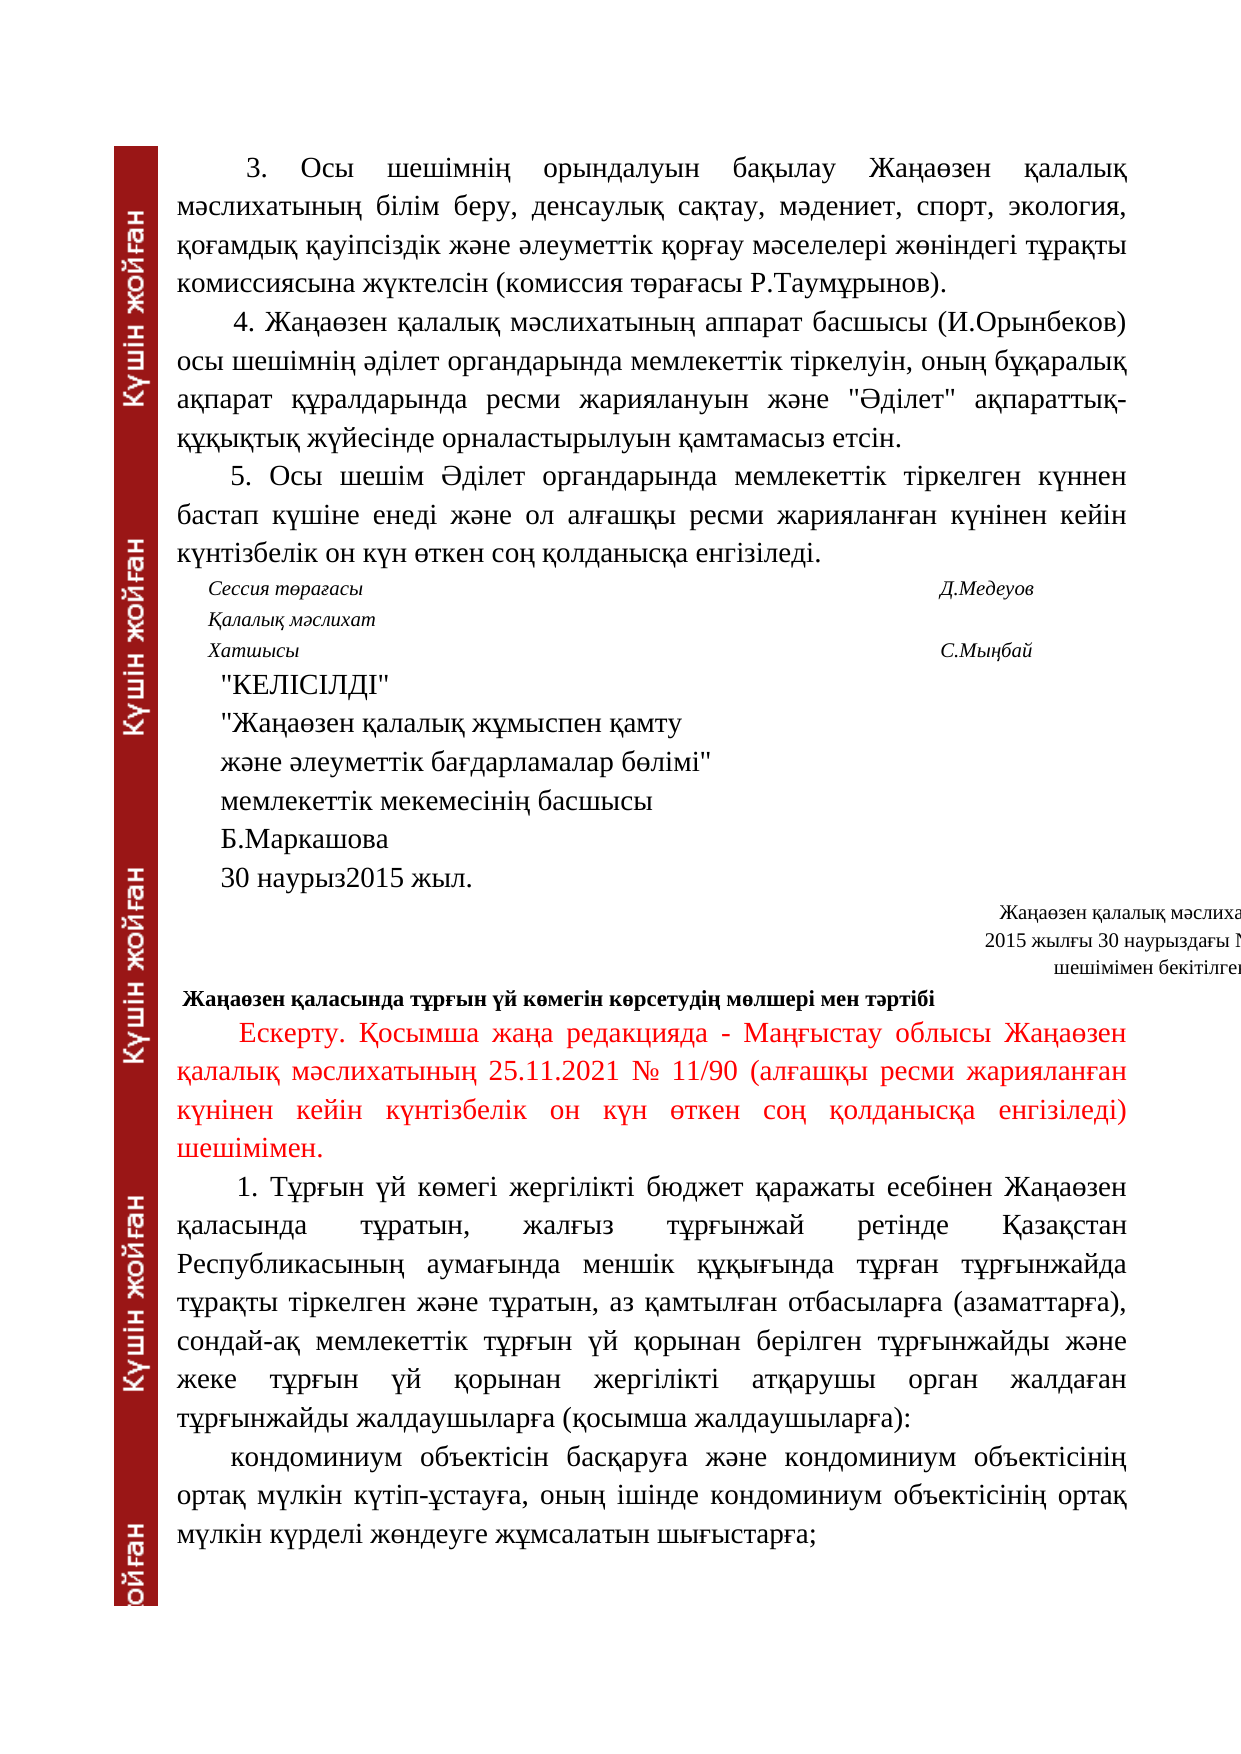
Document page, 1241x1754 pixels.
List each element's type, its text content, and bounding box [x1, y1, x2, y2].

picture [114, 1011, 158, 1015]
picture [114, 816, 158, 821]
table_cell С.Мыңбай [939, 636, 1240, 667]
text "КЕЛІСІЛДІ" [112, 667, 1128, 701]
picture [114, 453, 158, 458]
table_header Жаңаөзен қалалық мәслихатының 2015 жылғы 30 наурыздағы № 37/304 шешімімен бекітілген [912, 898, 1240, 984]
text 4. Жаңаөзен қалалық мәслихатының аппарат басшысы (И.Орынбеков) осы шешімнің әділет органдарында мемлекеттік тіркелуін, оның бұқаралық ақпарат құралдарында ресми жариялануын және "Әділет" ақпараттық-құқықтық жүйесінде орналастырылуын қамтамасыз етсін. [112, 304, 1128, 453]
picture [114, 739, 158, 744]
picture [114, 778, 158, 783]
text 30 наурыз2015 жыл. [112, 860, 1128, 893]
picture [114, 893, 158, 898]
text Ескерту. Қосымша жаңа редакцияда - Маңғыстау облысы Жаңаөзен қалалық мәслихатының 25.11.2021 № 11/90 (алғашқы ресми жарияланған күнінен кейін күнтізбелік он күн өткен соң қолданысқа енгізіледі) шешімімен. [112, 1015, 1128, 1164]
picture [114, 299, 158, 304]
picture [114, 701, 158, 706]
text 5. Осы шешім Әділет органдарында мемлекеттік тіркелген күннен бастап күшіне енеді және ол алғашқы ресми жарияланған күнінен кейін күнтізбелік он күн өткен соң қолданысқа енгізіледі. [112, 458, 1128, 569]
text және әлеуметтік бағдарламалар бөлімі" [112, 744, 1128, 778]
table_header Д.Медеуов [939, 574, 1240, 605]
text 1. Тұрғын үй көмегі жергілікті бюджет қаражаты есебінен Жаңаөзен қаласында тұратын, жалғыз тұрғынжай ретінде Қазақстан Республикасының аумағында меншік құқығында тұрған тұрғынжайда тұрақты тіркелген және тұратын, аз қамтылған отбасыларға (азаматтарға), сондай-ақ мемлекеттік тұрғын үй қорынан берілген тұрғынжайды және жеке тұрғын үй қорынан жергілікті атқарушы орган жалдаған тұрғынжайды жалдаушыларға (қосымша жалдаушыларға): [112, 1169, 1128, 1434]
picture [114, 146, 158, 150]
picture [114, 569, 158, 574]
picture [114, 1164, 158, 1169]
text мемлекеттік мекемесінің басшысы [112, 783, 1128, 816]
picture [114, 1549, 158, 1606]
text Жаңаөзен қаласында тұрғын үй көмегін көрсетудің мөлшері мен тәртібі [112, 984, 1128, 1011]
table_header [101, 898, 912, 984]
picture [114, 1434, 158, 1439]
text 3. Осы шешімнің орындалуын бақылау Жаңаөзен қалалық мәслихатының білім беру, денсаулық сақтау, мәдениет, спорт, экология, қоғамдық қауіпсіздік және әлеуметтік қорғау мәселелері жөніндегі тұрақты комиссиясына жүктелсін (комиссия төрағасы Р.Таумұрынов). [112, 150, 1128, 299]
table_header Сессия төрағасы [101, 574, 939, 605]
table_cell Хатшысы [101, 636, 939, 667]
text Б.Маркашова [112, 821, 1128, 855]
picture [114, 855, 158, 860]
text "Жаңаөзен қалалық жұмыспен қамту [112, 706, 1128, 739]
table_cell Қалалық мәслихат [101, 605, 1240, 636]
text кондоминиум объектісін басқаруға және кондоминиум объектісінің ортақ мүлкін күтіп-ұстауға, оның ішінде кондоминиум объектісінің ортақ мүлкін күрделі жөндеуге жұмсалатын шығыстарға; [112, 1439, 1128, 1549]
